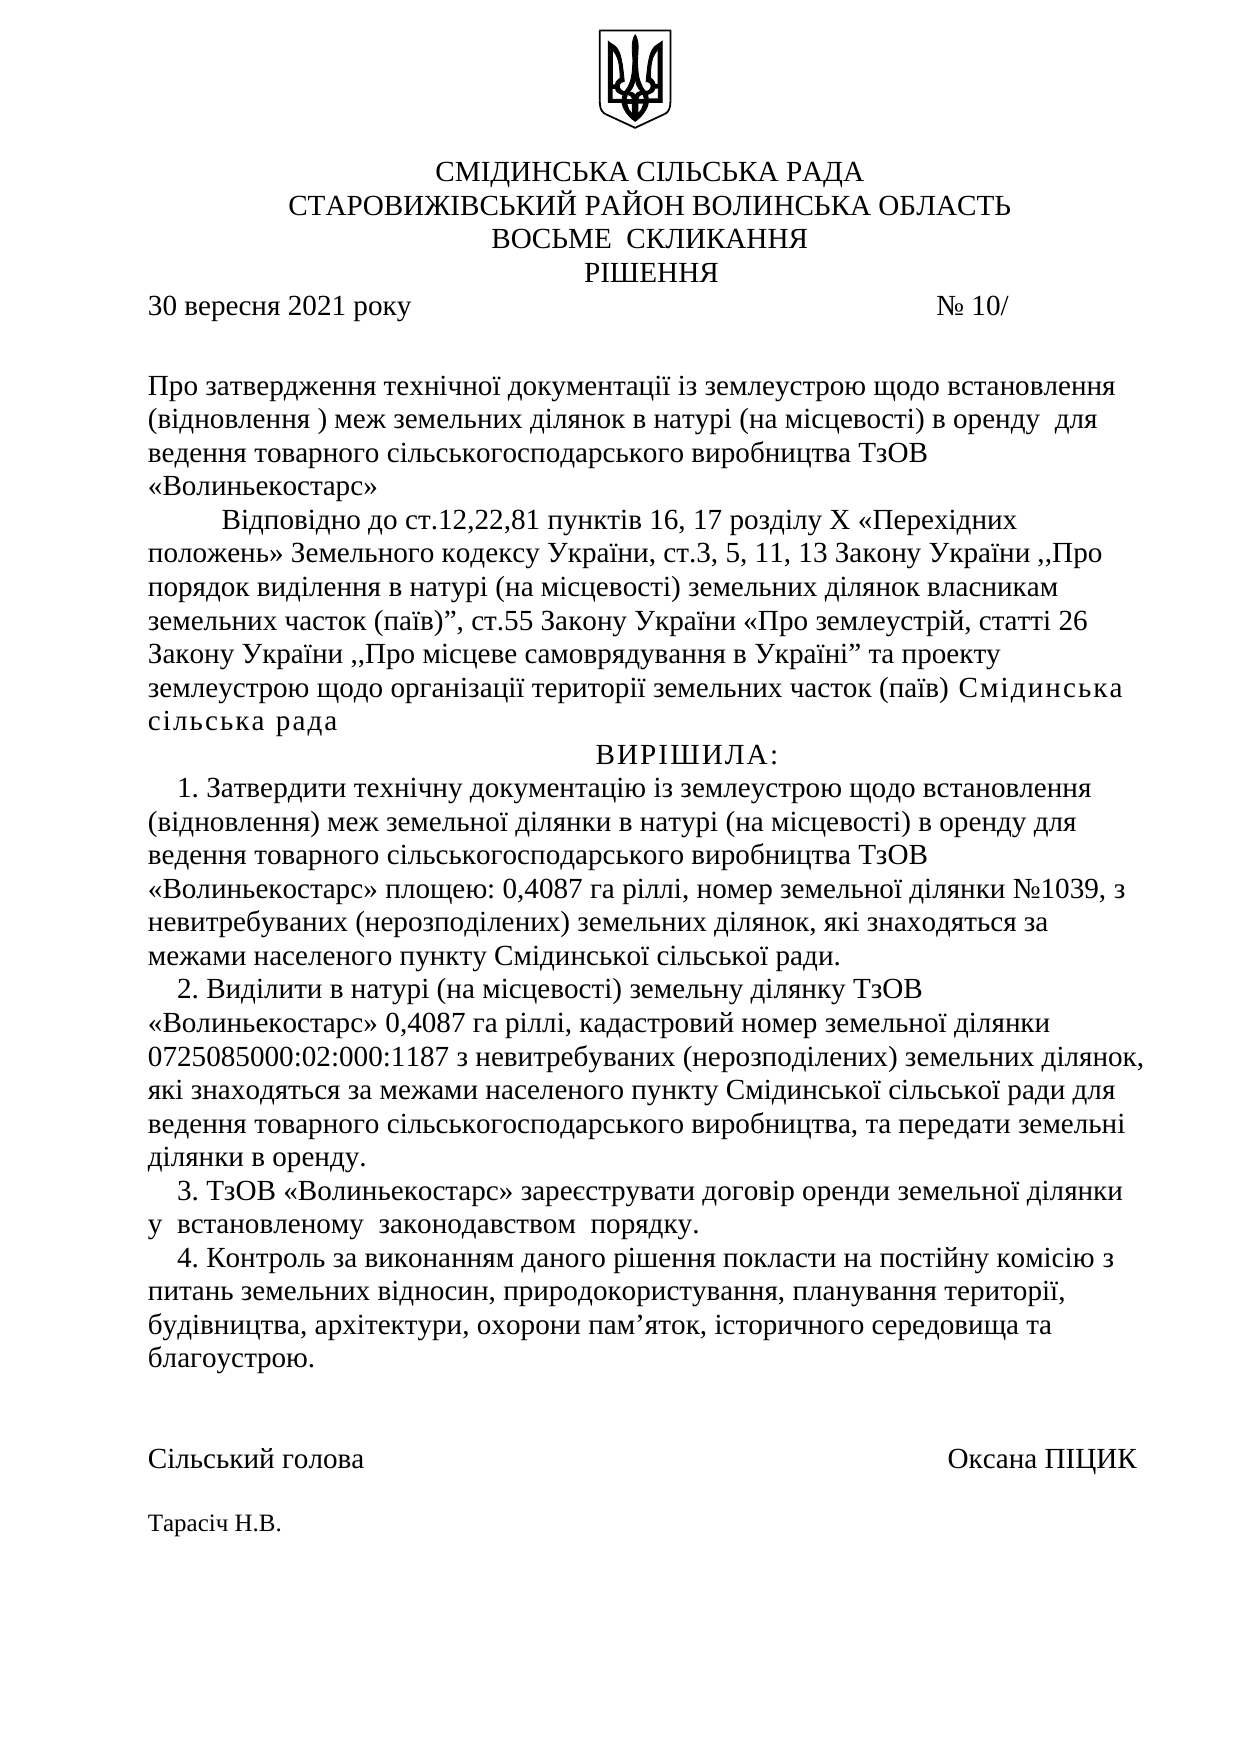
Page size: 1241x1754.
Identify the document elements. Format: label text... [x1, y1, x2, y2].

text 1. Затвердити технічну документацію із землеустрою щодо встановлення (відновлення) меж земельної ділянки в натурі (на місцевості) в оренду для ведення товарного сільськогосподарського виробництва ТзОВ «Волиньекостарс» площею: 0,4087 га ріллі, номер земельної ділянки №1039, з невитребуваних (нерозподілених) земельних ділянок, які знаходяться за межами населеного пункту Смідинської сільської ради. [148, 770, 1152, 972]
text 3. ТзОВ «Волиньекостарс» зареєструвати договір оренди земельної ділянки у встановленому законодавством порядку. [148, 1173, 1152, 1240]
text РІШЕННЯ [148, 255, 1155, 288]
text Сільський голова Оксана ПІЦИК [148, 1441, 1152, 1475]
text 2. Виділити в натурі (на місцевості) земельну ділянку ТзОВ «Волиньекостарс» 0,4087 га ріллі, кадастровий номер земельної ділянки 0725085000:02:000:1187 з невитребуваних (нерозподілених) земельних ділянок, які знаходяться за межами населеного пункту Смідинської сільської ради для ведення товарного сільськогосподарського виробництва, та передати земельні ділянки в оренду. [148, 972, 1152, 1173]
text СМІДИНСЬКА СІЛЬСЬКА РАДА [148, 154, 1152, 188]
text Про затвердження технічної документації із землеустрою щодо встановлення (відновлення ) меж земельних ділянок в натурі (на місцевості) в оренду для ведення товарного сільськогосподарського виробництва ТзОВ «Волиньекостарс» [148, 368, 1152, 502]
text СТАРОВИЖІВСЬКИЙ РАЙОН ВОЛИНСЬКА ОБЛАСТЬ [148, 188, 1152, 221]
text ВИРІШИЛА: [148, 737, 1152, 770]
text 30 вересня 2021 року № 10/ [148, 288, 1152, 322]
text Тарасіч Н.В. [148, 1508, 1152, 1537]
text ВОСЬМЕ СКЛИКАННЯ [148, 221, 1152, 255]
text 4. Контроль за виконанням даного рішення покласти на постійну комісію з питань земельних відносин, природокористування, планування території, будівництва, архітектури, охорони пам’яток, історичного середовища та благоустрою. [148, 1240, 1152, 1374]
text Відповідно до ст.12,22,81 пунктів 16, 17 розділу Х «Перехідних положень» Земельного кодексу України, ст.3, 5, 11, 13 Закону України ,,Про порядок виділення в натурі (на місцевості) земельних ділянок власникам земельних часток (паїв)”, ст.55 Закону України «Про землеустрій, статті 26 Закону України ,,Про місцеве самоврядування в Україні” та проекту землеустрою щодо організації території земельних часток (паїв) Смідинська сільська рада [148, 502, 1152, 737]
